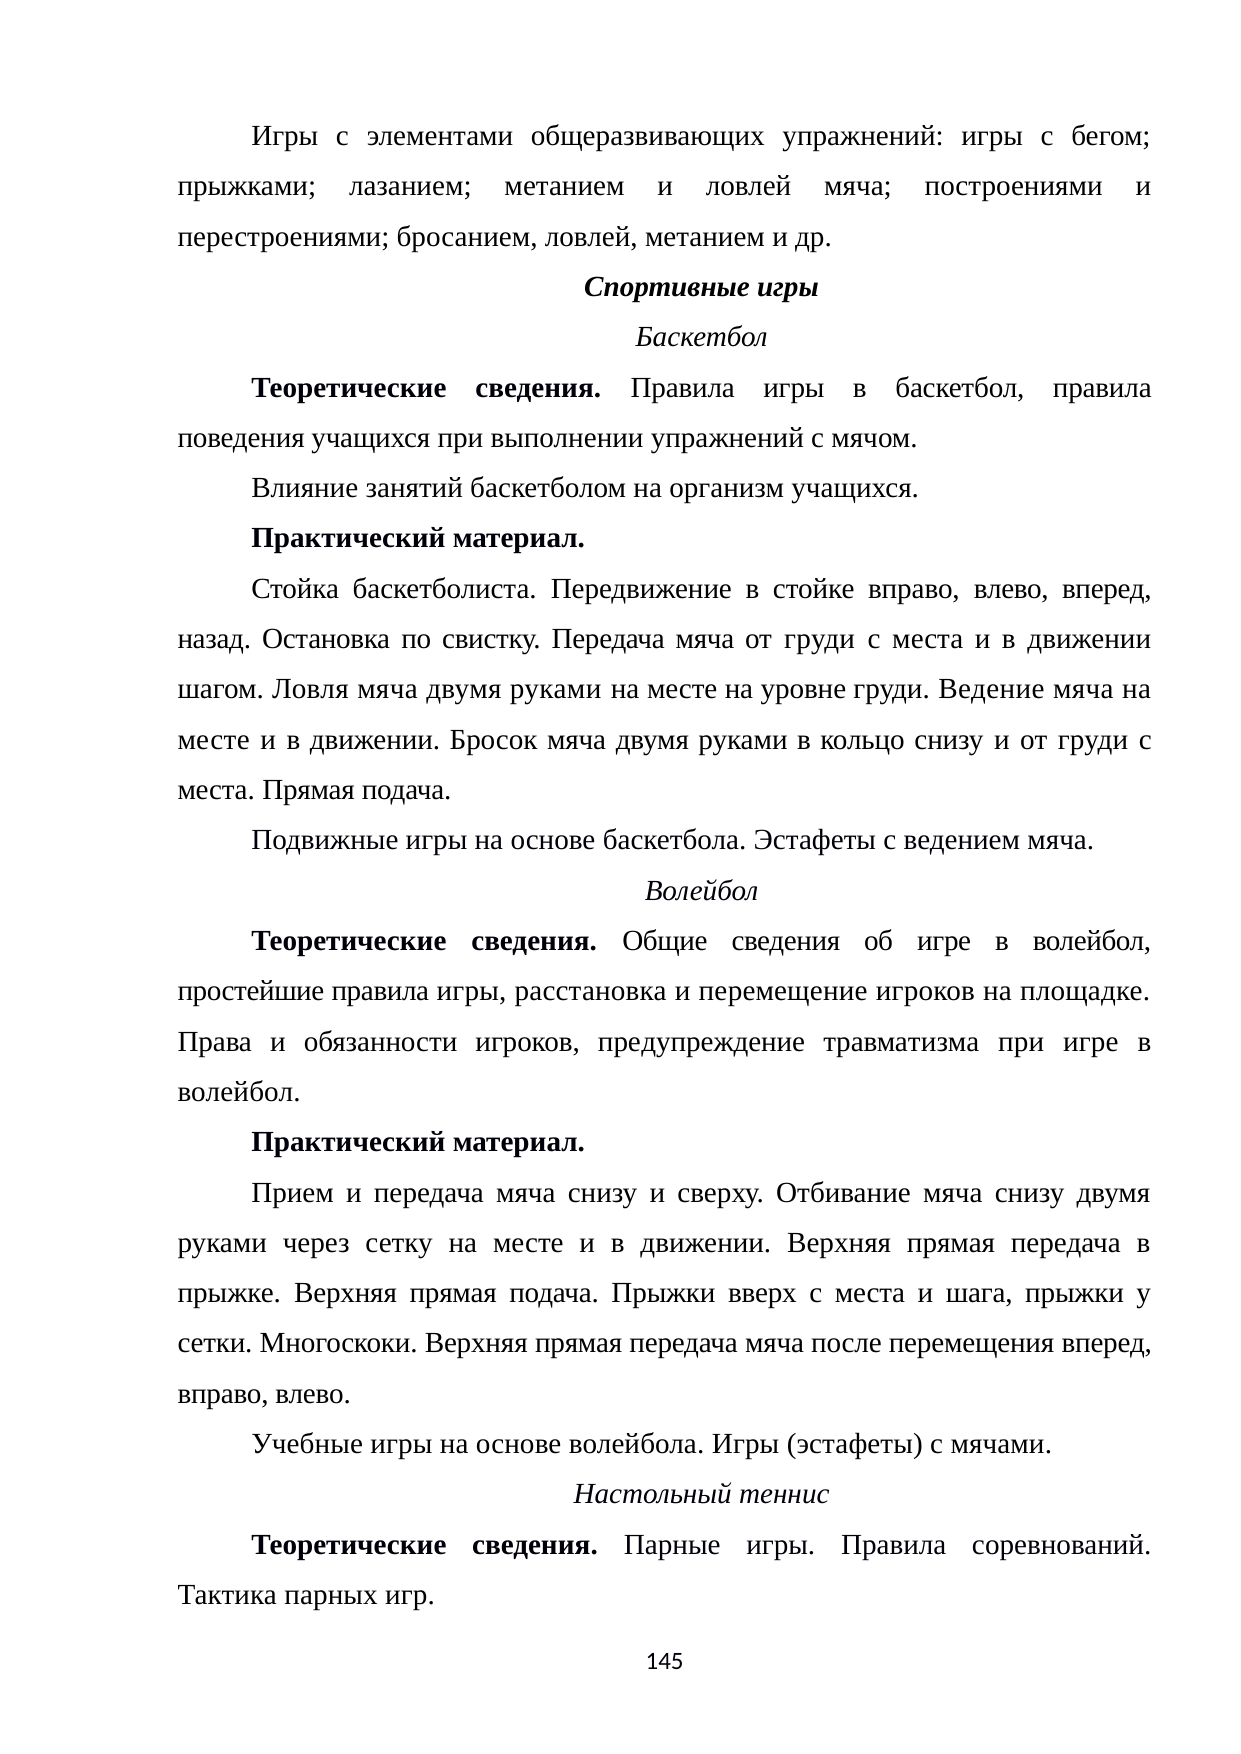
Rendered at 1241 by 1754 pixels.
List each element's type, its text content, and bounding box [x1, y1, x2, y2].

text Практический материал. [177, 521, 1152, 554]
text Подвижные игры на основе баскетбола. Эстафеты с ведением мяча. [177, 822, 1152, 856]
text Теоретические сведения. Правила игры в баскетбол, правила поведения учащихся при выполнении упражнений с мячом. [177, 370, 1152, 453]
text Баскетбол [177, 319, 1152, 353]
text Прием и передача мяча снизу и сверху. Отбивание мяча снизу двумя руками через сетку на месте и в движении. Верхняя прямая передача в прыжке. Верхняя прямая подача. Прыжки вверх с места и шага, прыжки у сетки. Многоскоки. Верхняя прямая передача мяча после перемещения вперед, вправо, влево. [177, 1175, 1152, 1409]
text Теоретические сведения. Общие сведения об игре в волейбол, простейшие правила игры, расстановка и перемещение игроков на площадке. Права и обязанности игроков, предупреждение травматизма при игре в волейбол. [177, 923, 1152, 1108]
text Влияние занятий баскетболом на организм учащихся. [177, 470, 1152, 504]
text Стойка баскетболиста. Передвижение в стойке вправо, влево, вперед, назад. Остановка по свистку. Передача мяча от груди с места и в движении шагом. Ловля мяча двумя руками на месте на уровне груди. Ведение мяча на месте и в движении. Бросок мяча двумя руками в кольцо снизу и от груди с места. Прямая подача. [177, 571, 1152, 806]
text Спортивные игры [177, 269, 1152, 303]
text Игры с элементами общеразвивающих упражнений: игры с бегом; прыжками; лазанием; метанием и ловлей мяча; построениями и перестроениями; бросанием, ловлей, метанием и др. [177, 118, 1152, 252]
text Настольный теннис [177, 1477, 1152, 1510]
text Волейбол [177, 873, 1152, 906]
text Учебные игры на основе волейбола. Игры (эстафеты) с мячами. [177, 1426, 1152, 1460]
text Теоретические сведения. Парные игры. Правила соревнований. Тактика парных игр. [177, 1527, 1152, 1611]
text Практический материал. [177, 1124, 1152, 1158]
